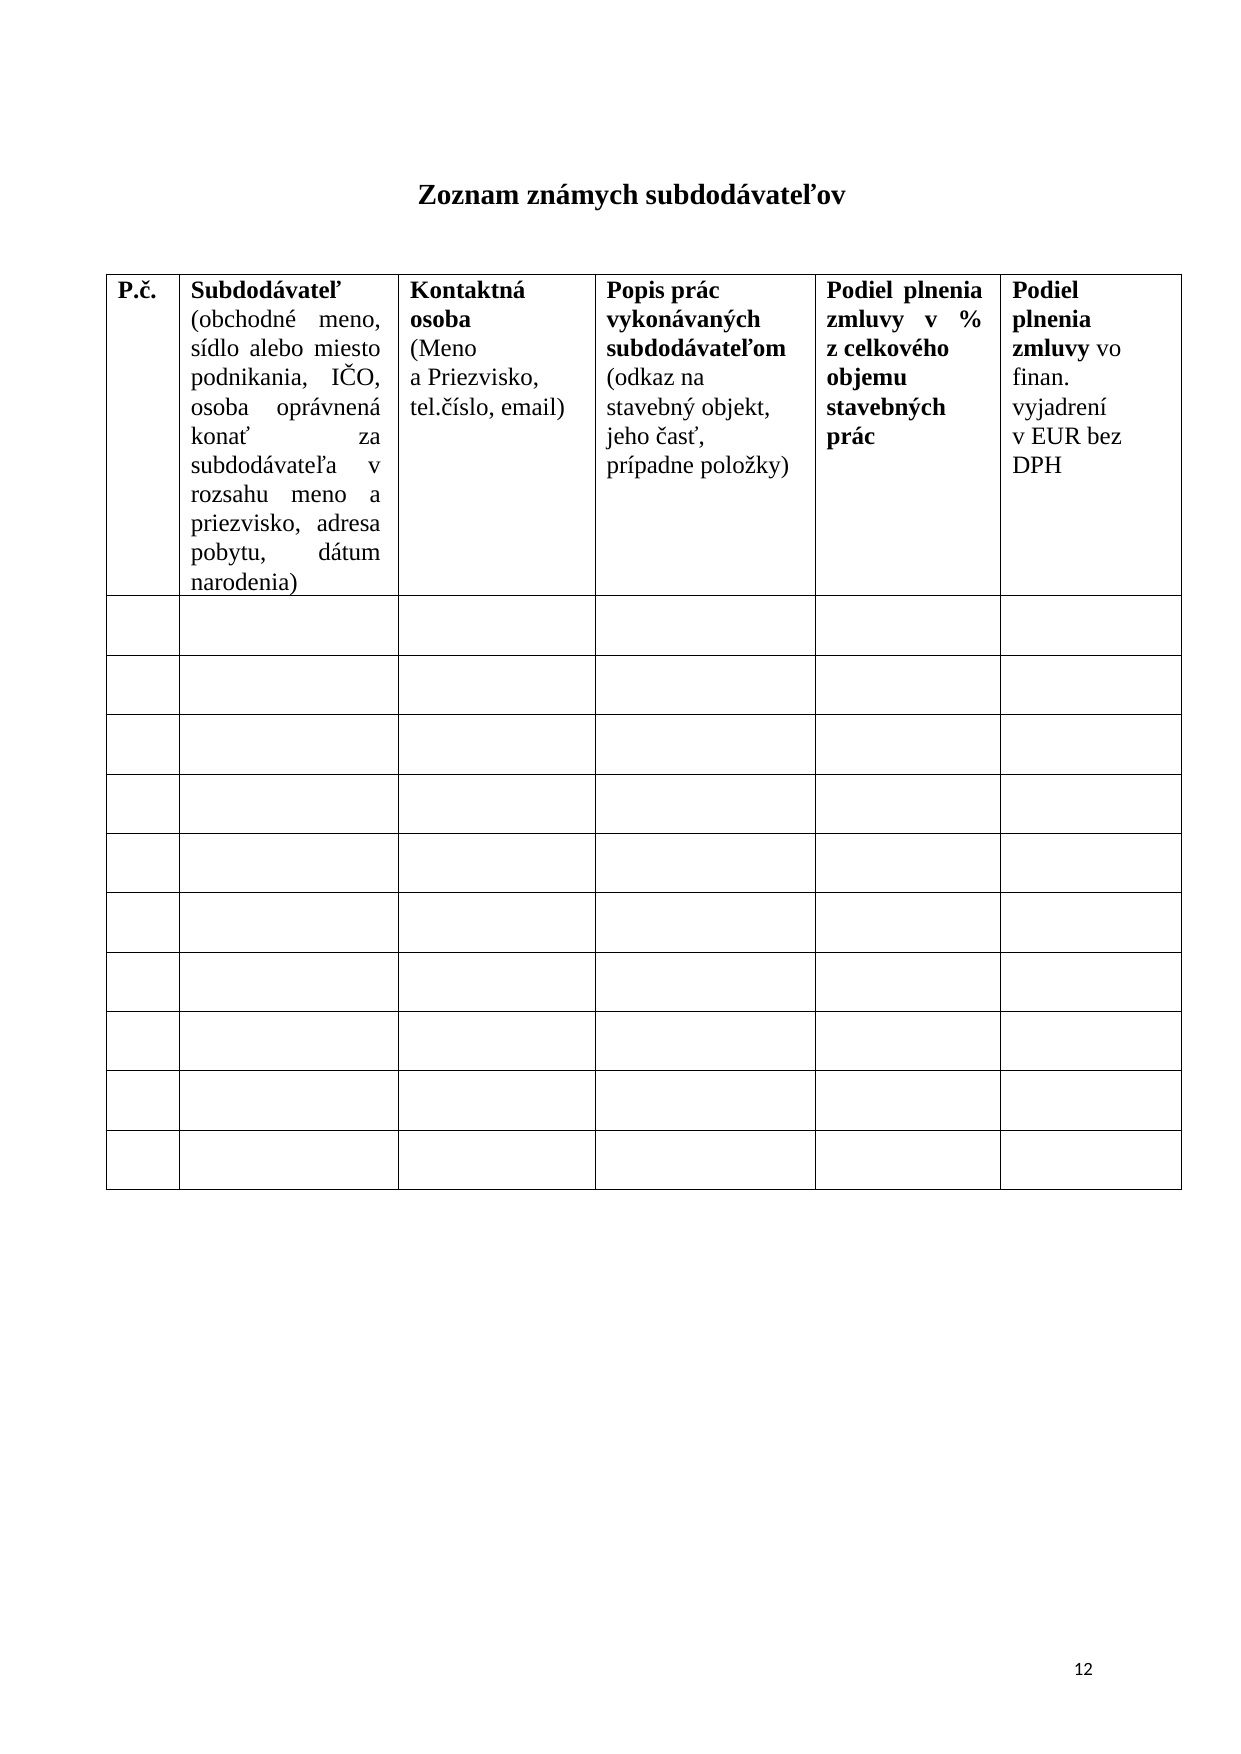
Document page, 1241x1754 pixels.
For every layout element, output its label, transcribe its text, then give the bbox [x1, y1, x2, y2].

table_cell [596, 1012, 815, 1070]
table_cell [107, 656, 179, 714]
table_cell [816, 656, 1000, 714]
table_cell [596, 834, 815, 892]
table_cell [107, 893, 179, 952]
table_cell [596, 775, 815, 833]
table_cell [399, 596, 595, 655]
table_cell [596, 715, 815, 773]
table_cell [816, 775, 1000, 833]
table_cell [399, 1071, 595, 1130]
table_cell [816, 596, 1000, 655]
table_cell [816, 715, 1000, 773]
table_cell [816, 1131, 1000, 1189]
table_cell [399, 1012, 595, 1070]
table_cell [180, 834, 398, 892]
table_cell [816, 1012, 1000, 1070]
table_cell [1001, 775, 1181, 833]
table_header Podiel plnenia zmluvy v % z celkového objemu stavebných prác [816, 275, 1000, 595]
table_cell [107, 834, 179, 892]
table_cell [107, 1071, 179, 1130]
table_header Kontaktná osoba (Meno a Priezvisko, tel.číslo, email) [399, 275, 595, 595]
table_cell [1001, 1012, 1181, 1070]
table_cell [399, 775, 595, 833]
table_cell [399, 1131, 595, 1189]
table_cell [180, 715, 398, 773]
table_cell [180, 596, 398, 655]
table_cell [596, 1071, 815, 1130]
table_cell [596, 596, 815, 655]
table_cell [816, 834, 1000, 892]
table_cell [180, 893, 398, 952]
table_cell [399, 834, 595, 892]
table_cell [107, 1131, 179, 1189]
table_cell [596, 893, 815, 952]
table_cell [107, 953, 179, 1011]
table_cell [107, 715, 179, 773]
table_cell [107, 775, 179, 833]
table_cell [1001, 893, 1181, 952]
table_cell [596, 656, 815, 714]
table_cell [816, 953, 1000, 1011]
table_cell [399, 893, 595, 952]
table_cell [816, 1071, 1000, 1130]
table_cell [1001, 953, 1181, 1011]
table_cell [107, 596, 179, 655]
table_cell [596, 953, 815, 1011]
table_header Podiel plnenia zmluvy vo finan. vyjadrení v EUR bez DPH [1001, 275, 1181, 595]
table_cell [107, 1012, 179, 1070]
table_cell [180, 775, 398, 833]
table_cell [180, 1131, 398, 1189]
table_header Popis prác vykonávaných subdodávateľom (odkaz na stavebný objekt, jeho časť, prípadne položky) [596, 275, 815, 595]
table_cell [1001, 834, 1181, 892]
table_cell [1001, 1131, 1181, 1189]
table_cell [1001, 1071, 1181, 1130]
table_cell [1001, 656, 1181, 714]
table_cell [399, 715, 595, 773]
table_header P.č. [107, 275, 179, 595]
table_cell [180, 1071, 398, 1130]
table_header Subdodávateľ (obchodné meno, sídlo alebo miesto podnikania, IČO, osoba oprávnená konať za subdodávateľa v rozsahu meno a priezvisko, adresa pobytu, dátum narodenia) [180, 275, 398, 595]
table_cell [180, 1012, 398, 1070]
text Zoznam známych subdodávateľov [177, 177, 1086, 211]
table_cell [816, 893, 1000, 952]
table_cell [1001, 715, 1181, 773]
table_cell [399, 656, 595, 714]
table_cell [399, 953, 595, 1011]
table_cell [180, 953, 398, 1011]
table_cell [1001, 596, 1181, 655]
table_cell [180, 656, 398, 714]
table_cell [596, 1131, 815, 1189]
